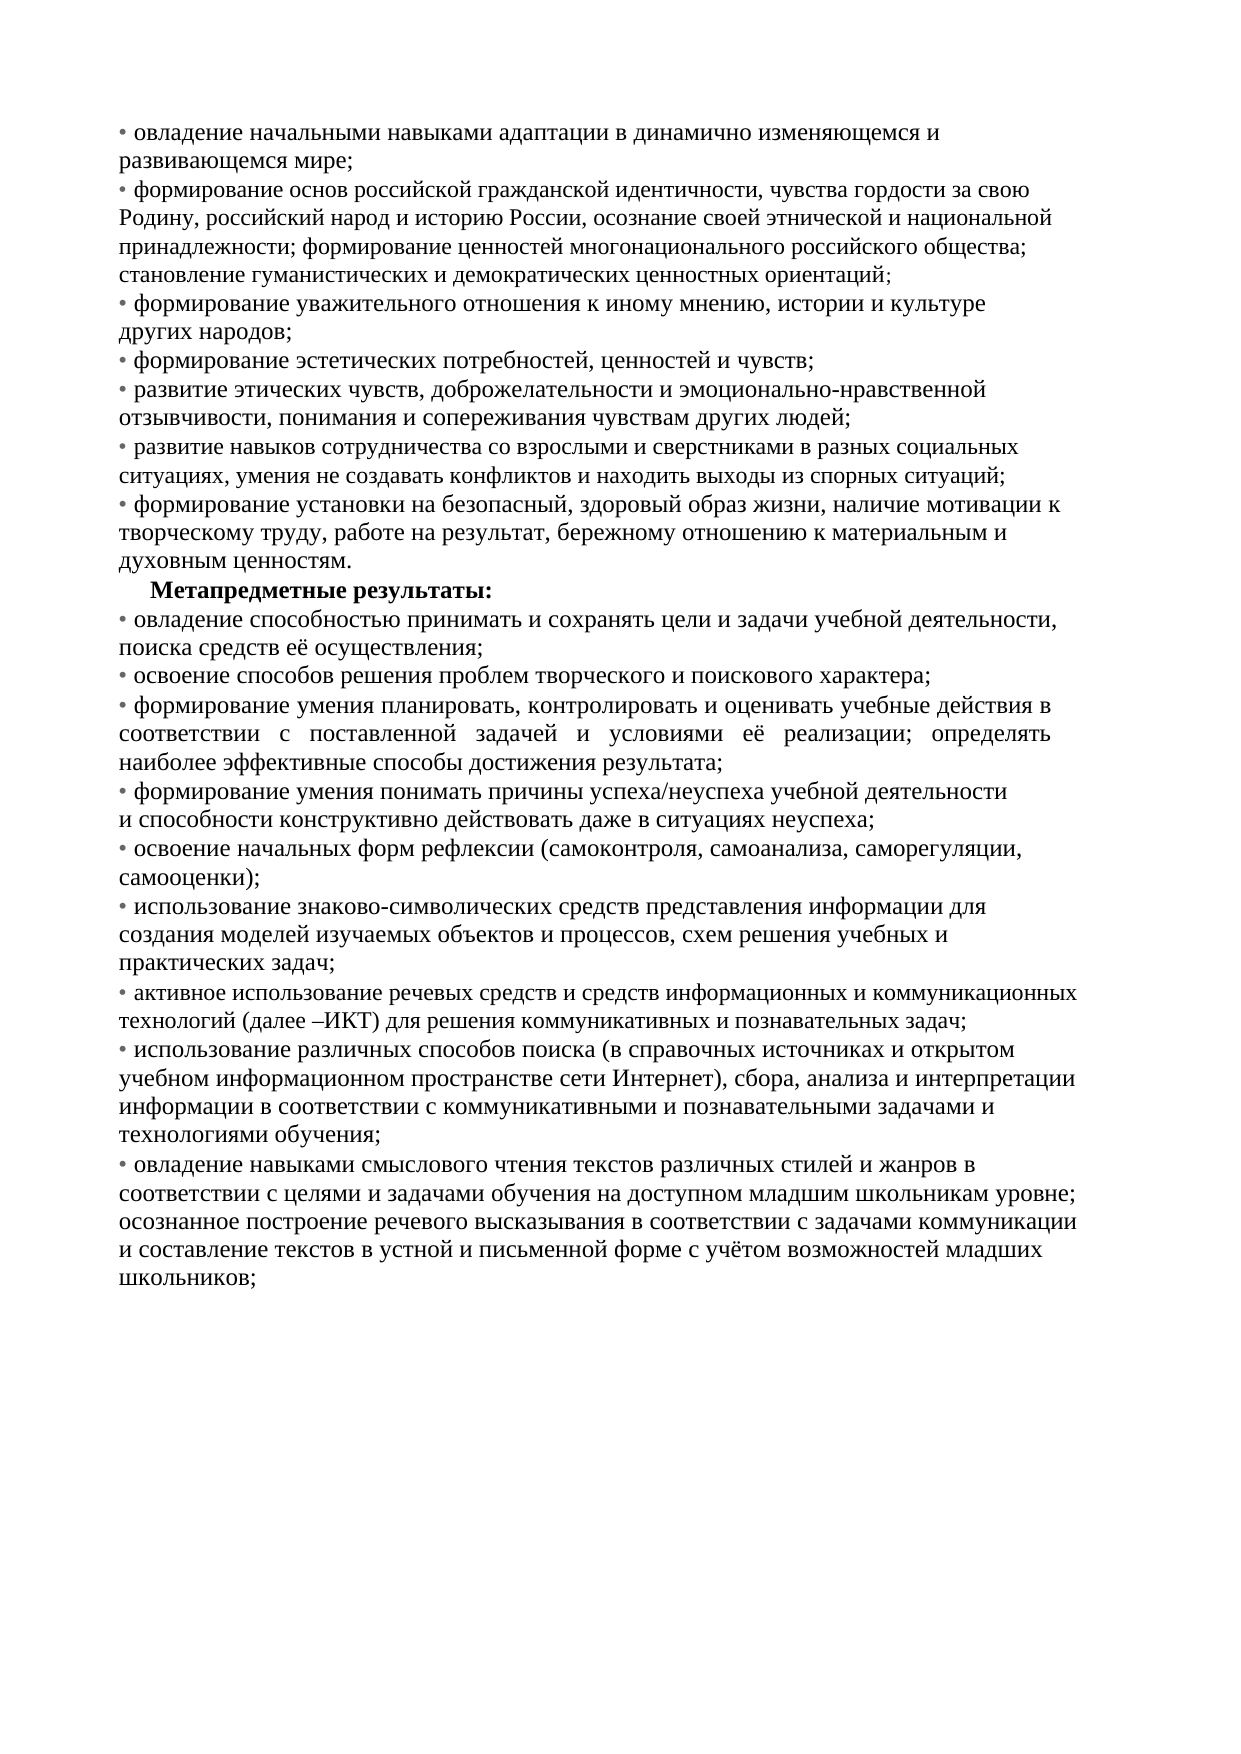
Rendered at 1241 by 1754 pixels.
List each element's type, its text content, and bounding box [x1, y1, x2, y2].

list овладение начальными навыками адаптации в динамично изменяющемся и развивающемся мире; [118, 118, 1115, 173]
list формирование основ российской гражданской идентичности, чувства гордости за свою Родину, российский народ и историю России, осознание своей этнической и национальной принадлежности; формирование ценностей многонационального российского общества; становление гуманистических и демократических ценностных ориентаций; [118, 175, 1092, 288]
list развитие этических чувств, доброжелательности и эмоционально-нравственной отзывчивости, понимания и сопереживания чувствам других людей; [118, 375, 988, 431]
list активное использование речевых средств и средств информационных и коммуникационных технологий (далее –ИКТ) для решения коммуникативных и познавательных задач; [118, 978, 1119, 1034]
list использование знаково-символических средств представления информации для создания моделей изучаемых объектов и процессов, схем решения учебных и практических задач; [118, 892, 1088, 976]
list развитие навыков сотрудничества со взрослыми и сверстниками в разных социальных ситуациях, умения не создавать конфликтов и находить выходы из спорных ситуаций; [118, 432, 1056, 489]
list использование различных способов поиска (в справочных источниках и открытом учебном информационном пространстве сети Интернет), сбора, анализа и интерпретации информации в соответствии с коммуникативными и познавательными задачами и технологиями обучения; [118, 1035, 1111, 1148]
list формирование умения планировать, контролировать и оценивать учебные действия в соответствии с поставленной задачей и условиями её реализации; определять наиболее эффективные способы достижения результата; [118, 691, 1052, 775]
list формирование установки на безопасный, здоровый образ жизни, наличие мотивации к творческому труду, работе на результат, бережному отношению к материальным и духовным ценностям. [118, 490, 1121, 574]
list формирование эстетических потребностей, ценностей и чувств; [118, 345, 1121, 374]
list овладение способностью принимать и сохранять цели и задачи учебной деятельности, поиска средств её осуществления; [118, 604, 1058, 661]
list формирование умения понимать причины успеха/неуспеха учебной деятельности и способности конструктивно действовать даже в ситуациях неуспеха; [118, 777, 1027, 833]
list овладение навыками смыслового чтения текстов различных стилей и жанров в соответствии с целями и задачами обучения на доступном младшим школьникам уровне; осознанное построение речевого высказывания в соответствии с задачами коммуникации и составление текстов в устной и письменной форме с учётом возможностей младших школьников; [118, 1150, 1096, 1291]
text Метапредметные результаты: [150, 575, 1121, 604]
list освоение начальных форм рефлексии (самоконтроля, самоанализа, саморегуляции, самооценки); [118, 834, 1023, 891]
list освоение способов решения проблем творческого и поискового характера; [118, 661, 1121, 689]
list формирование уважительного отношения к иному мнению, истории и культуре других народов; [118, 289, 1065, 345]
